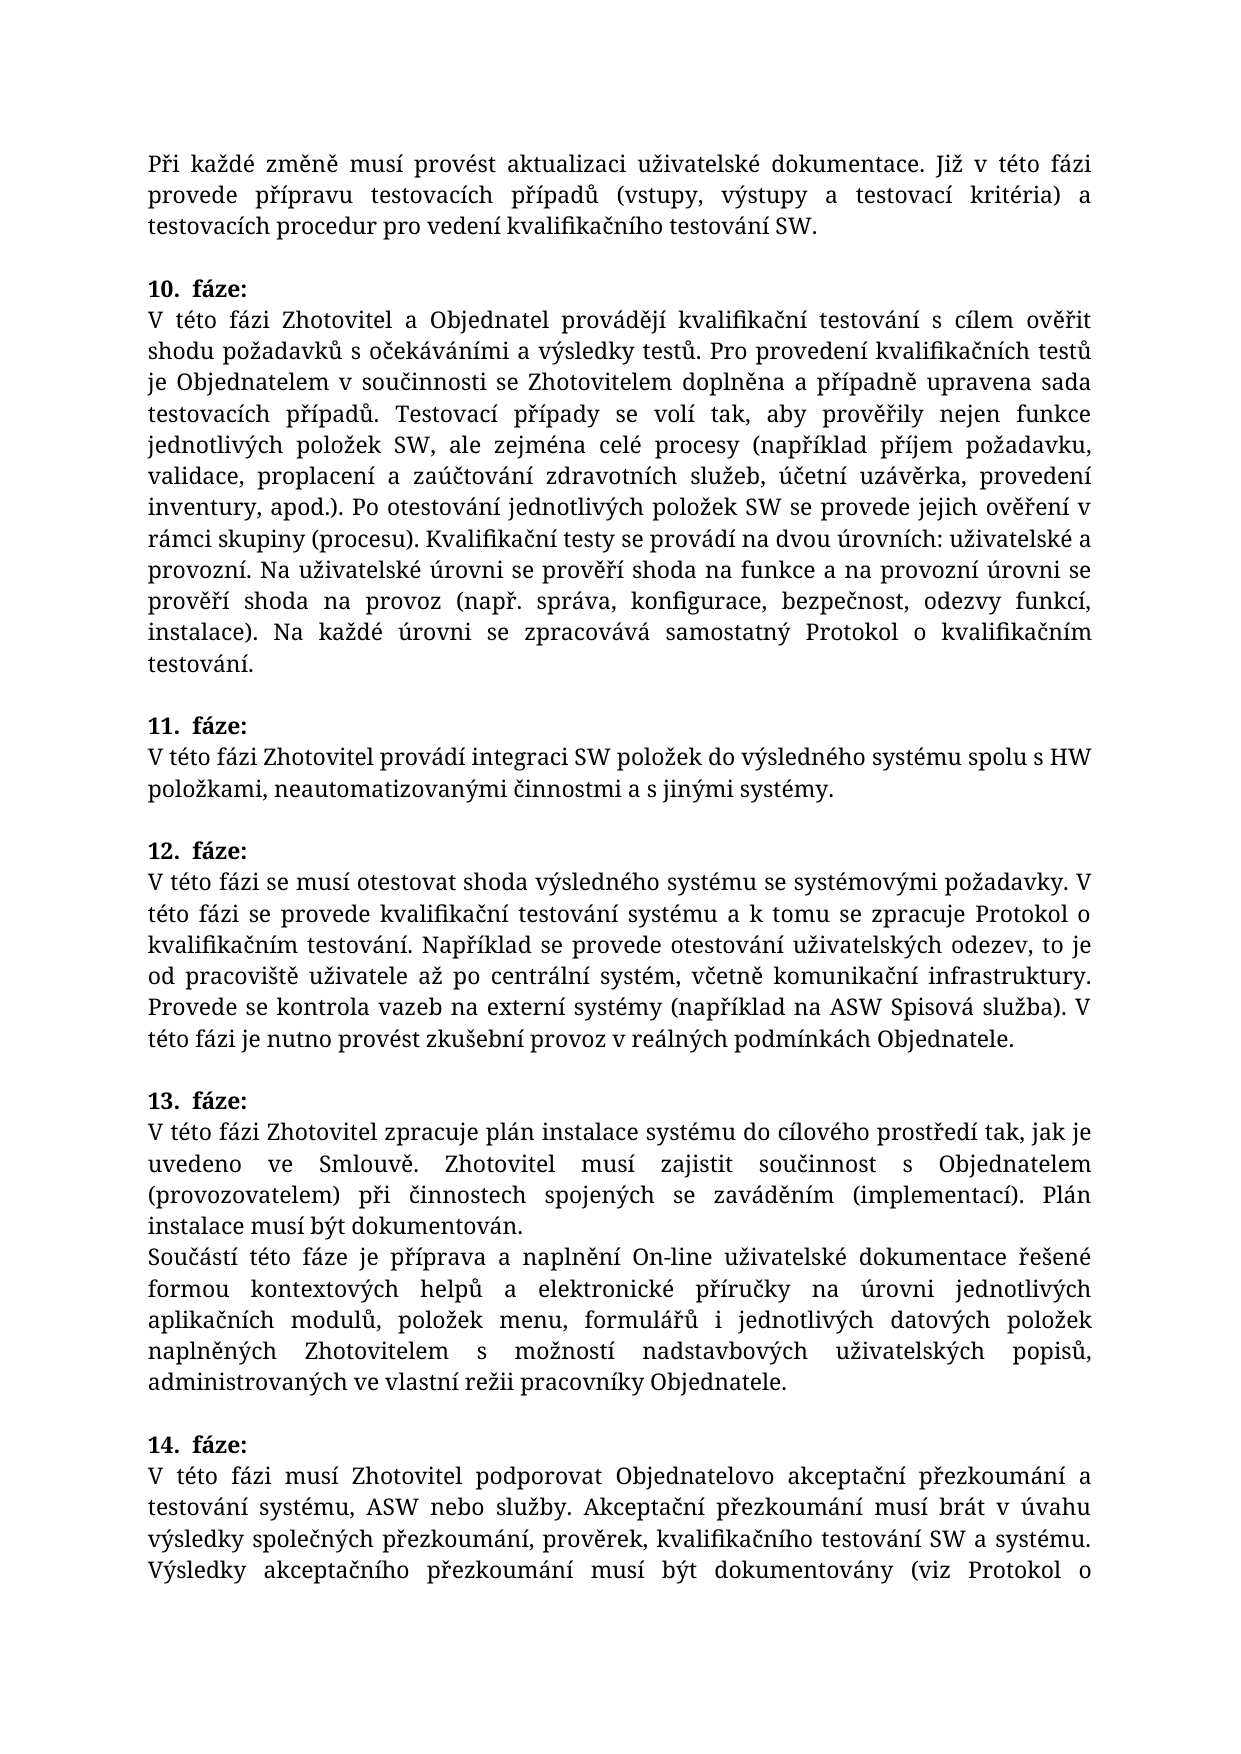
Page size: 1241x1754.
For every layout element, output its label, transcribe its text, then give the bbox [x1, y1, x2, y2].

text V této fázi Zhotovitel provádí integraci SW položek do výsledného systému spolu s HW položkami, neautomatizovanými činnostmi a s jinými systémy. [148, 741, 1093, 804]
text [148, 1460, 1093, 1585]
list fáze: [148, 273, 1093, 304]
text V této fázi Zhotovitel a Objednatel provádějí kvalifikační testování s cílem ověřit shodu požadavků s očekáváními a výsledky testů. Pro provedení kvalifikačních testů je Objednatelem v součinnosti se Zhotovitelem doplněna a případně upravena sada testovacích případů. Testovací případy se volí tak, aby prověřily nejen funkce jednotlivých položek SW, ale zejména celé procesy (například příjem požadavku, validace, proplacení a zaúčtování zdravotních služeb, účetní uzávěrka, provedení inventury, apod.). Po otestování jednotlivých položek SW se provede jejich ověření v rámci skupiny (procesu). Kvalifikační testy se provádí na dvou úrovních: uživatelské a provozní. Na uživatelské úrovni se prověří shoda na funkce a na provozní úrovni se prověří shoda na provoz (např. správa, konfigurace, bezpečnost, odezvy funkcí, instalace). Na každé úrovni se zpracovává samostatný Protokol o kvalifikačním testování. [148, 304, 1093, 679]
text V této fázi se musí otestovat shoda výsledného systému se systémovými požadavky. V této fázi se provede kvalifikační testování systému a k tomu se zpracuje Protokol o kvalifikačním testování. Například se provede otestování uživatelských odezev, to je od pracoviště uživatele až po centrální systém, včetně komunikační infrastruktury. Provede se kontrola vazeb na externí systémy (například na ASW Spisová služba). V této fázi je nutno provést zkušební provoz v reálných podmínkách Objednatele. [148, 866, 1093, 1054]
list fáze: [148, 710, 1093, 741]
list fáze: [148, 835, 1093, 866]
list fáze: [148, 1429, 1093, 1460]
list fáze: [148, 1085, 1093, 1116]
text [148, 148, 1093, 241]
text Součástí této fáze je příprava a naplnění On-line uživatelské dokumentace řešené formou kontextových helpů a elektronické příručky na úrovni jednotlivých aplikačních modulů, položek menu, formulářů i jednotlivých datových položek naplněných Zhotovitelem s možností nadstavbových uživatelských popisů, administrovaných ve vlastní režii pracovníky Objednatele. [148, 1241, 1093, 1398]
text V této fázi Zhotovitel zpracuje plán instalace systému do cílového prostředí tak, jak je uvedeno ve Smlouvě. Zhotovitel musí zajistit součinnost s Objednatelem (provozovatelem) při činnostech spojených se zaváděním (implementací). Plán instalace musí být dokumentován. [148, 1116, 1093, 1241]
